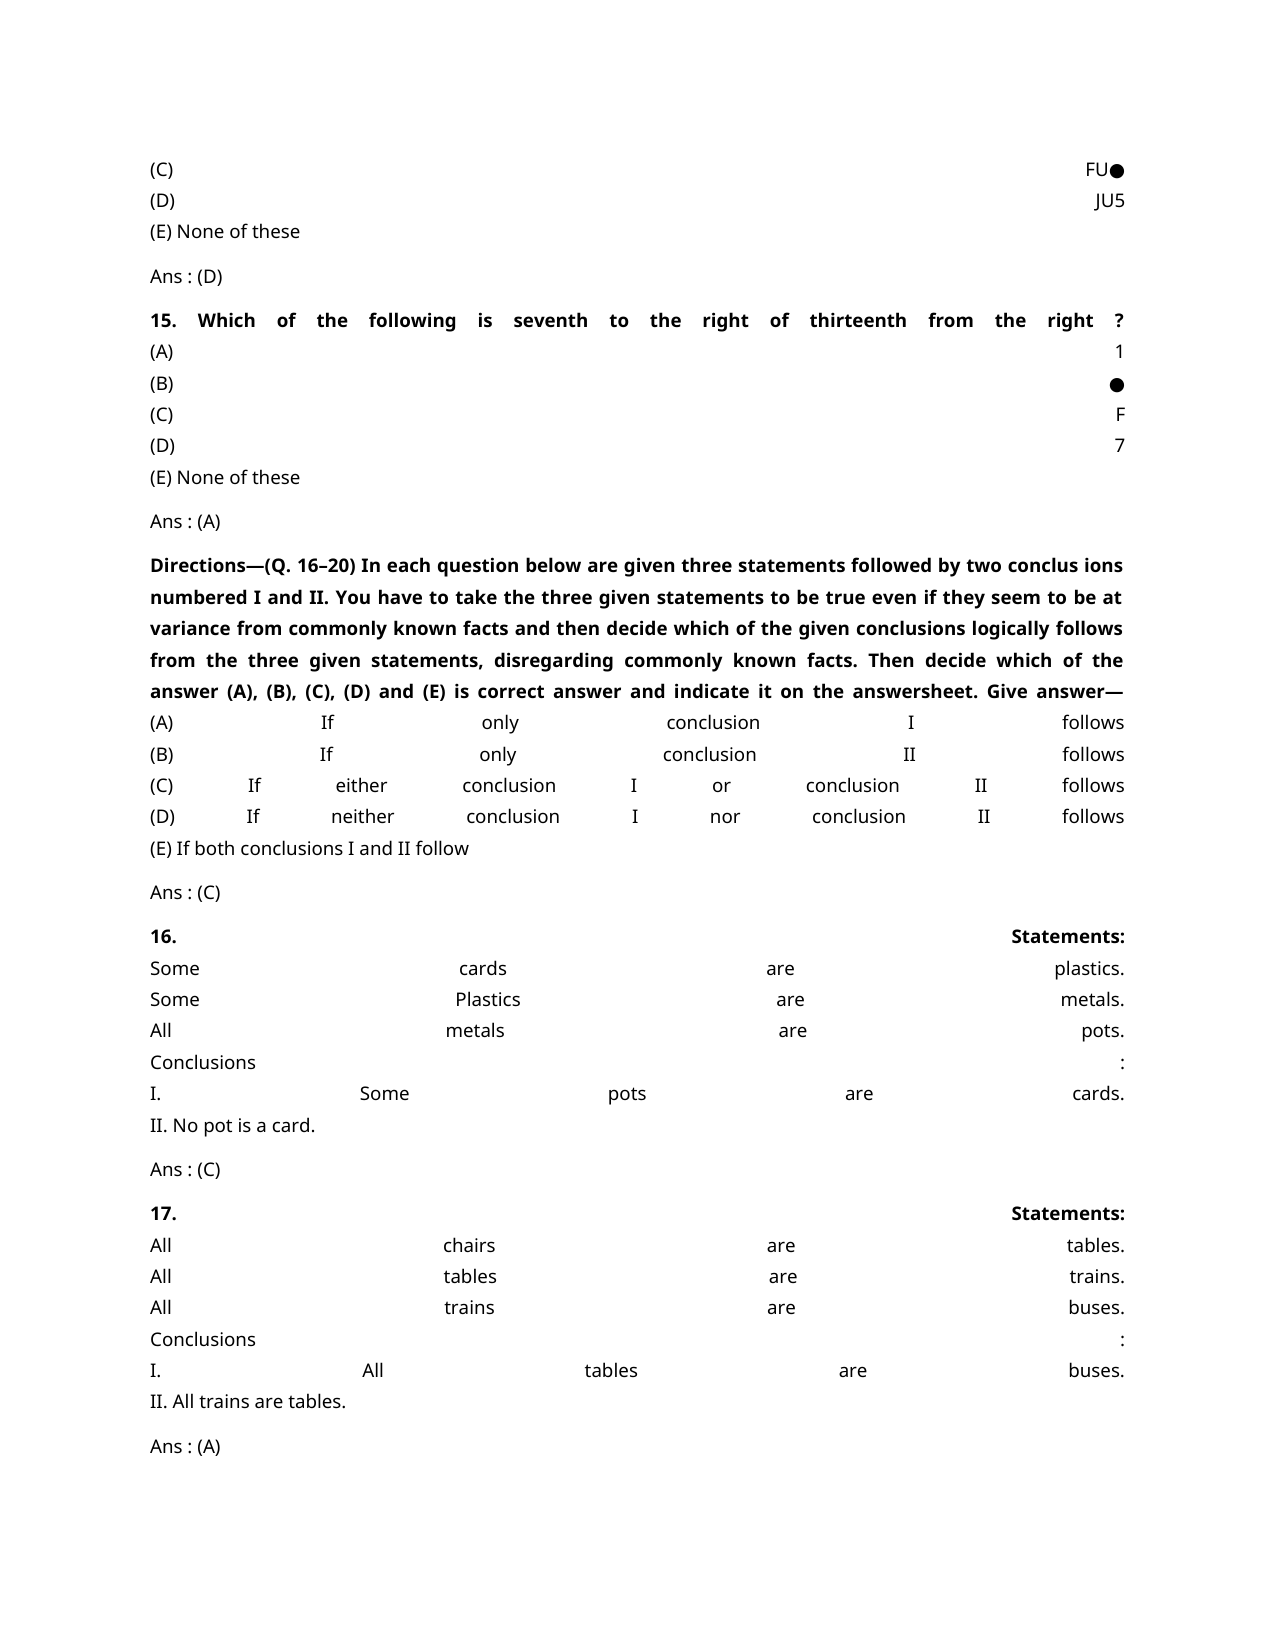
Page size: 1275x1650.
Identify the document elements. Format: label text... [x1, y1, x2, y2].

text Ans : (C) [150, 873, 1125, 905]
text 17. Statements: All chairs are tables. All tables are trains. All trains are buses. Conclusions : I. All tables are buses. II. All trains are tables. [150, 1195, 1125, 1414]
text 15. Which of the following is seventh to the right of thirteenth from the right ? (A) 1 (B) ● (C) F (D) 7 (E) None of these [150, 301, 1125, 489]
text Ans : (A) [150, 503, 1125, 534]
text Ans : (D) [150, 257, 1125, 288]
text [150, 150, 1125, 244]
text Ans : (C) [150, 1150, 1125, 1182]
text Ans : (A) [150, 1427, 1125, 1459]
text 16. Statements: Some cards are plastics. Some Plastics are metals. All metals are pots. Conclusions : I. Some pots are cards. II. No pot is a card. [150, 918, 1125, 1137]
text Directions—(Q. 16–20) In each question below are given three statements followed by two conclus ions numbered I and II. You have to take the three given statements to be true even if they seem to be at variance from commonly known facts and then decide which of the given conclusions logically follows from the three given statements, disregarding commonly known facts. Then decide which of the answer (A), (B), (C), (D) and (E) is correct answer and indicate it on the answersheet. Give answer— (A) If only conclusion I follows (B) If only conclusion II follows (C) If either conclusion I or conclusion II follows (D) If neither conclusion I nor conclusion II follows (E) If both conclusions I and II follow [150, 547, 1125, 861]
